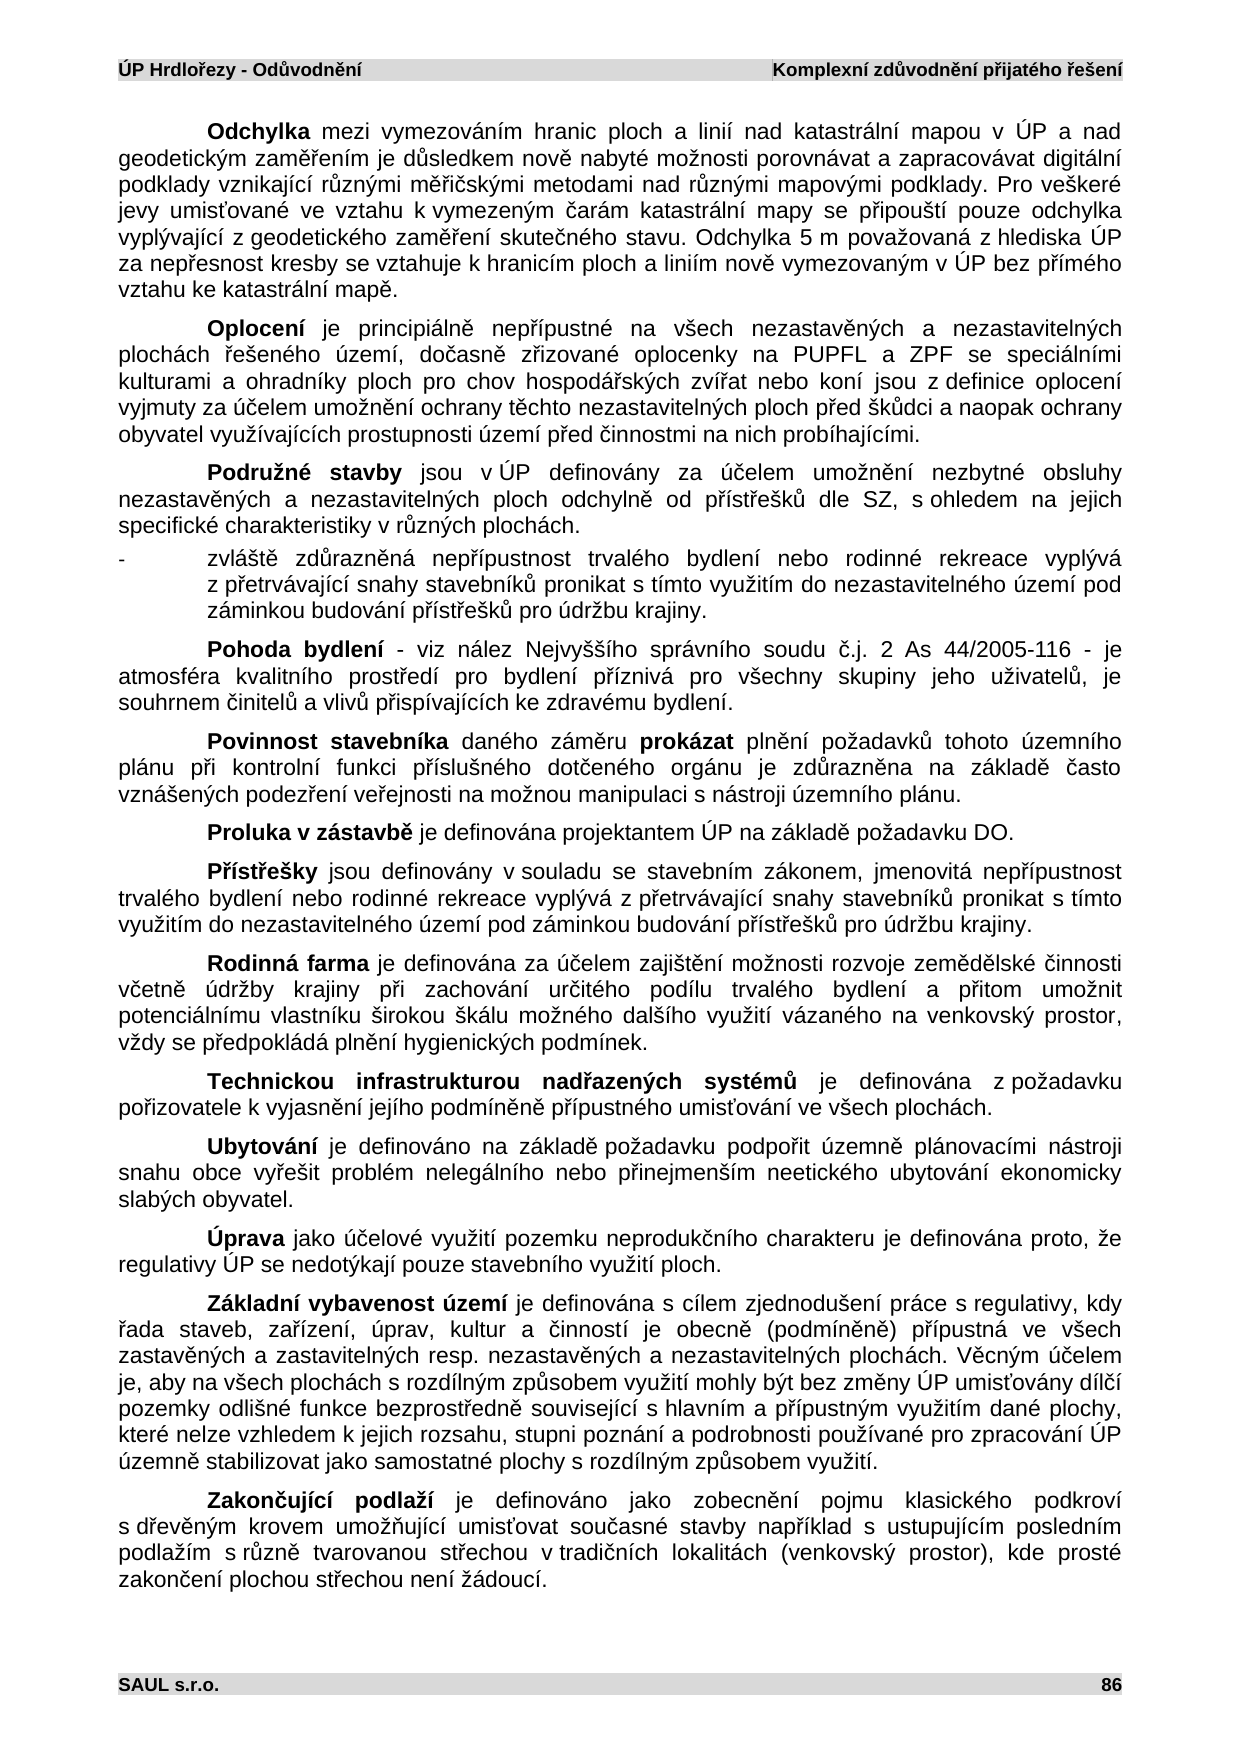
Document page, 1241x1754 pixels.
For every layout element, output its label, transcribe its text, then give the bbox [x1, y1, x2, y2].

text Přístřešky jsou definovány v souladu se stavebním zákonem, jmenovitá nepřípustnost trvalého bydlení nebo rodinné rekreace vyplývá z přetrvávající snahy stavebníků pronikat s tímto využitím do nezastavitelného území pod záminkou budování přístřešků pro údržbu krajiny. [118, 858, 1122, 937]
text Oplocení je principiálně nepřípustné na všech nezastavěných a nezastavitelných plochách řešeného území, dočasně zřizované oplocenky na PUPFL a ZPF se speciálními kulturami a ohradníky ploch pro chov hospodářských zvířat nebo koní jsou z definice oplocení vyjmuty za účelem umožnění ochrany těchto nezastavitelných ploch před škůdci a naopak ochrany obyvatel využívajících prostupnosti území před činnostmi na nich probíhajícími. [118, 315, 1122, 447]
text Rodinná farma je definována za účelem zajištění možnosti rozvoje zemědělské činnosti včetně údržby krajiny při zachování určitého podílu trvalého bydlení a přitom umožnit potenciálnímu vlastníku širokou škálu možného dalšího využití vázaného na venkovský prostor, vždy se předpokládá plnění hygienických podmínek. [118, 950, 1122, 1055]
text Technickou infrastrukturou nadřazených systémů je definována z požadavku pořizovatele k vyjasnění jejího podmíněně přípustného umisťování ve všech plochách. [118, 1068, 1122, 1120]
text Ubytování je definováno na základě požadavku podpořit územně plánovacími nástroji snahu obce vyřešit problém nelegálního nebo přinejmenším neetického ubytování ekonomicky slabých obyvatel. [118, 1133, 1122, 1212]
text Pohoda bydlení - viz nález Nejvyššího správního soudu č.j. 2 As 44/2005-116 - je atmosféra kvalitního prostředí pro bydlení příznivá pro všechny skupiny jeho uživatelů, je souhrnem činitelů a vlivů přispívajících ke zdravému bydlení. [118, 636, 1122, 715]
text Základní vybavenost území je definována s cílem zjednodušení práce s regulativy, kdy řada staveb, zařízení, úprav, kultur a činností je obecně (podmíněně) přípustná ve všech zastavěných a zastavitelných resp. nezastavěných a nezastavitelných plochách. Věcným účelem je, aby na všech plochách s rozdílným způsobem využití mohly být bez změny ÚP umisťovány dílčí pozemky odlišné funkce bezprostředně související s hlavním a přípustným využitím dané plochy, které nelze vzhledem k jejich rozsahu, stupni poznání a podrobnosti používané pro zpracování ÚP územně stabilizovat jako samostatné plochy s rozdílným způsobem využití. [118, 1290, 1122, 1474]
text zvláště zdůrazněná nepřípustnost trvalého bydlení nebo rodinné rekreace vyplývá z přetrvávající snahy stavebníků pronikat s tímto využitím do nezastavitelného území pod záminkou budování přístřešků pro údržbu krajiny. [118, 545, 1122, 624]
text Zakončující podlaží je definováno jako zobecnění pojmu klasického podkroví s dřevěným krovem umožňující umisťovat současné stavby například s ustupujícím posledním podlažím s různě tvarovanou střechou v tradičních lokalitách (venkovský prostor), kde prosté zakončení plochou střechou není žádoucí. [118, 1487, 1122, 1592]
text Odchylka mezi vymezováním hranic ploch a linií nad katastrální mapou v ÚP a nad geodetickým zaměřením je důsledkem nově nabyté možnosti porovnávat a zapracovávat digitální podklady vznikající různými měřičskými metodami nad různými mapovými podklady. Pro veškeré jevy umisťované ve vztahu k vymezeným čarám katastrální mapy se připouští pouze odchylka vyplývající z geodetického zaměření skutečného stavu. Odchylka 5 m považovaná z hlediska ÚP za nepřesnost kresby se vztahuje k hranicím ploch a liniím nově vymezovaným v ÚP bez přímého vztahu ke katastrální mapě. [118, 118, 1122, 303]
text Úprava jako účelové využití pozemku neprodukčního charakteru je definována proto, že regulativy ÚP se nedotýkají pouze stavebního využití ploch. [118, 1224, 1122, 1277]
text Povinnost stavebníka daného záměru prokázat plnění požadavků tohoto územního plánu při kontrolní funkci příslušného dotčeného orgánu je zdůrazněna na základě často vznášených podezření veřejnosti na možnou manipulaci s nástroji územního plánu. [118, 728, 1122, 807]
text Proluka v zástavbě je definována projektantem ÚP na základě požadavku DO. [118, 819, 1122, 846]
text Podružné stavby jsou v ÚP definovány za účelem umožnění nezbytné obsluhy nezastavěných a nezastavitelných ploch odchylně od přístřešků dle SZ, s ohledem na jejich specifické charakteristiky v různých plochách. [118, 459, 1122, 538]
